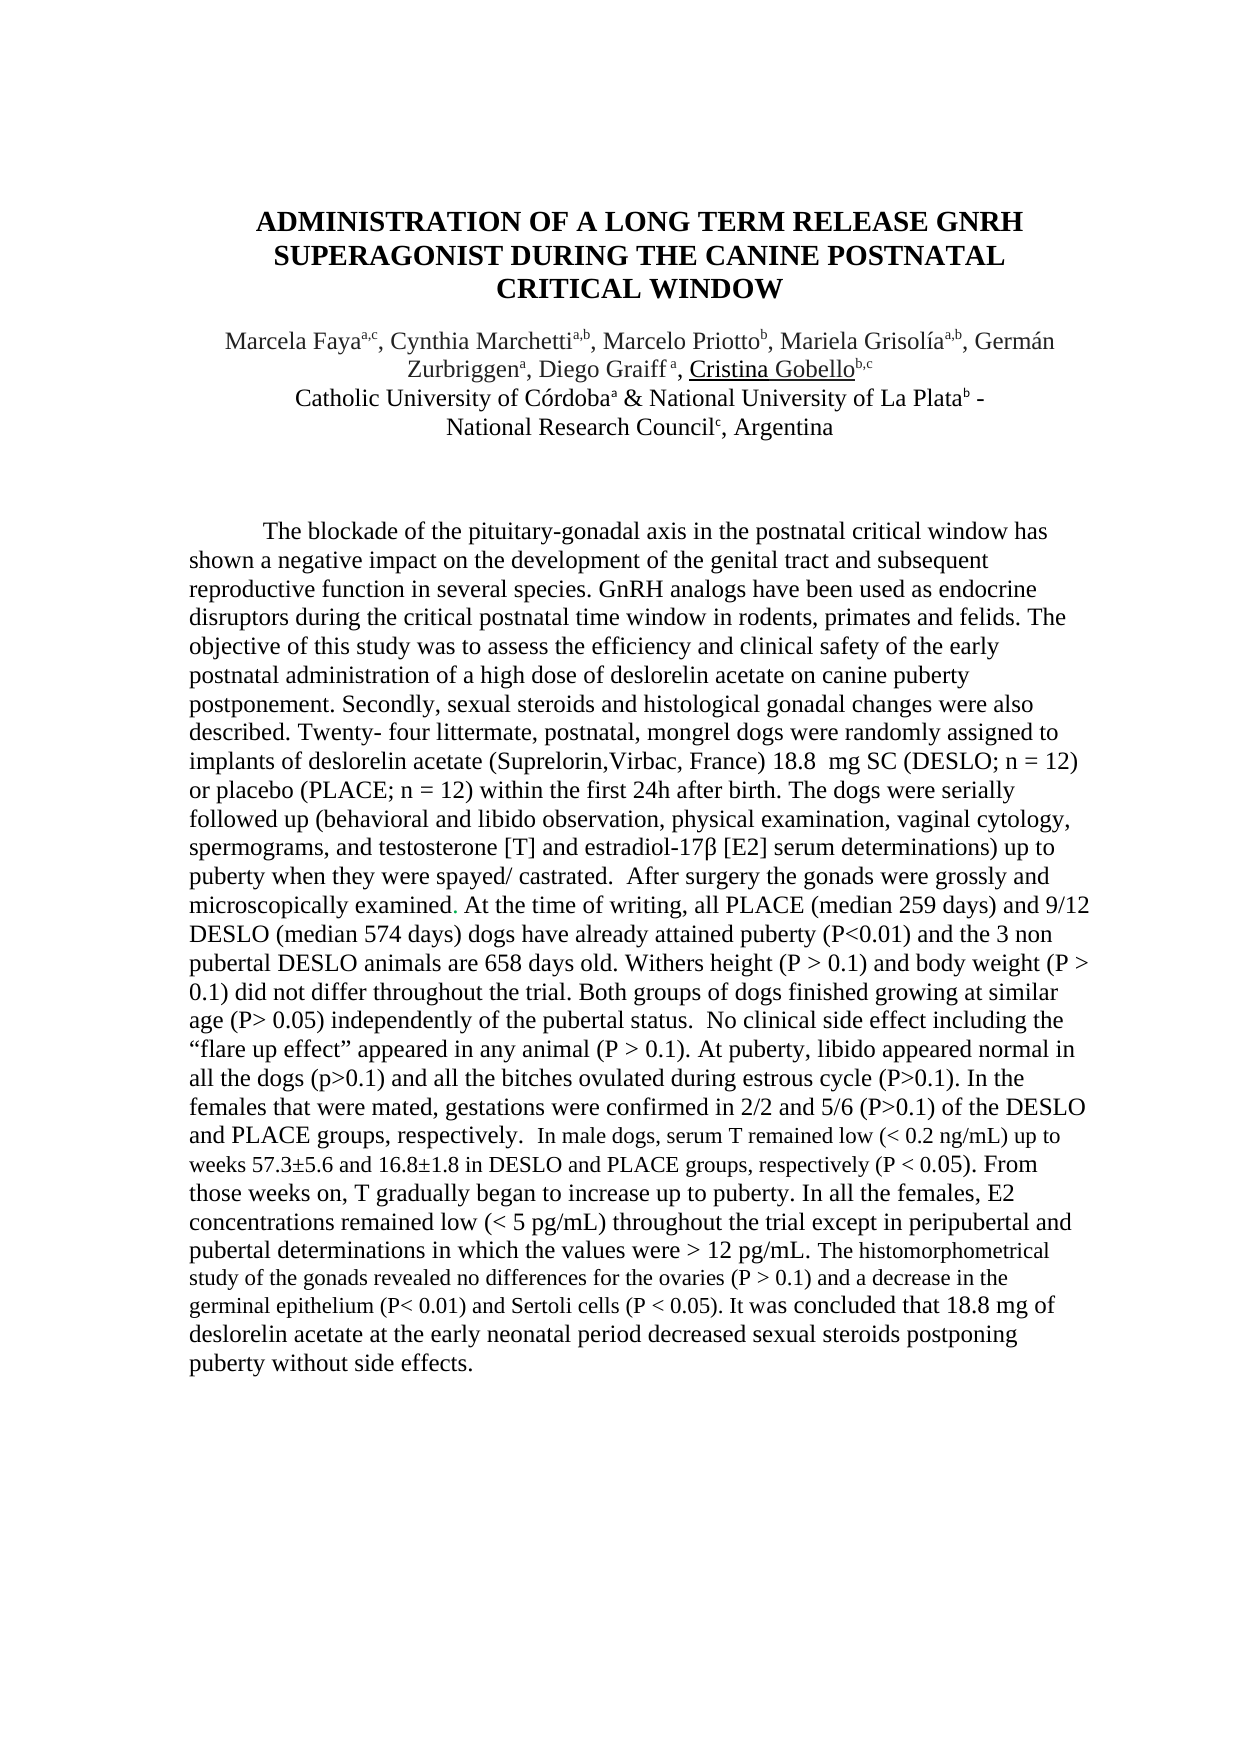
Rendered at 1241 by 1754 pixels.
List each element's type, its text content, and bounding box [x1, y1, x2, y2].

text Administration of a long term release GnRH superagonist during the canine postnatal critical window [189, 204, 1090, 305]
text Marcela Fayaa,c, Cynthia Marchettia,b, Marcelo Priottob, Mariela Grisolíaa,b, Germán Zurbriggena, Diego Graiff a, Cristina Gobellob,c [189, 326, 1090, 383]
text Catholic University of Córdobaa & National University of La Platab - National Research Councilc, Argentina [189, 383, 1090, 441]
text The blockade of the pituitary-gonadal axis in the postnatal critical window has shown a negative impact on the development of the genital tract and subsequent reproductive function in several species. GnRH analogs have been used as endocrine disruptors during the critical postnatal time window in rodents, primates and felids. The objective of this study was to assess the efficiency and clinical safety of the early postnatal administration of a high dose of deslorelin acetate on canine puberty postponement. Secondly, sexual steroids and histological gonadal changes were also described. Twenty- four littermate, postnatal, mongrel dogs were randomly assigned to implants of deslorelin acetate (Suprelorin,Virbac, France) 18.8 mg SC (DESLO; n = 12) or placebo (PLACE; n = 12) within the first 24h after birth. The dogs were serially followed up (behavioral and libido observation, physical examination, vaginal cytology, spermograms, and testosterone [T] and estradiol-17β [E2] serum determinations) up to puberty when they were spayed/ castrated. After surgery the gonads were grossly and microscopically examined. At the time of writing, all PLACE (median 259 days) and 9/12 DESLO (median 574 days) dogs have already attained puberty (P<0.01) and the 3 non pubertal DESLO animals are 658 days old. Withers height (P > 0.1) and body weight (P > 0.1) did not differ throughout the trial. Both groups of dogs finished growing at similar age (P> 0.05) independently of the pubertal status. No clinical side effect including the “flare up effect” appeared in any animal (P > 0.1). At puberty, libido appeared normal in all the dogs (p>0.1) and all the bitches ovulated during estrous cycle (P>0.1). In the females that were mated, gestations were confirmed in 2/2 and 5/6 (P>0.1) of the DESLO and PLACE groups, respectively. In male dogs, serum T remained low (< 0.2 ng/mL) up to weeks 57.3±5.6 and 16.8±1.8 in DESLO and PLACE groups, respectively (P < 0.05). From those weeks on, T gradually began to increase up to puberty. In all the females, E2 concentrations remained low (< 5 pg/mL) throughout the trial except in peripubertal and pubertal determinations in which the values were > 12 pg/mL. The histomorphometrical study of the gonads revealed no differences for the ovaries (P > 0.1) and a decrease in the germinal epithelium (P< 0.01) and Sertoli cells (P < 0.05). It was concluded that 18.8 mg of deslorelin acetate at the early neonatal period decreased sexual steroids postponing puberty without side effects. [189, 516, 1090, 1377]
